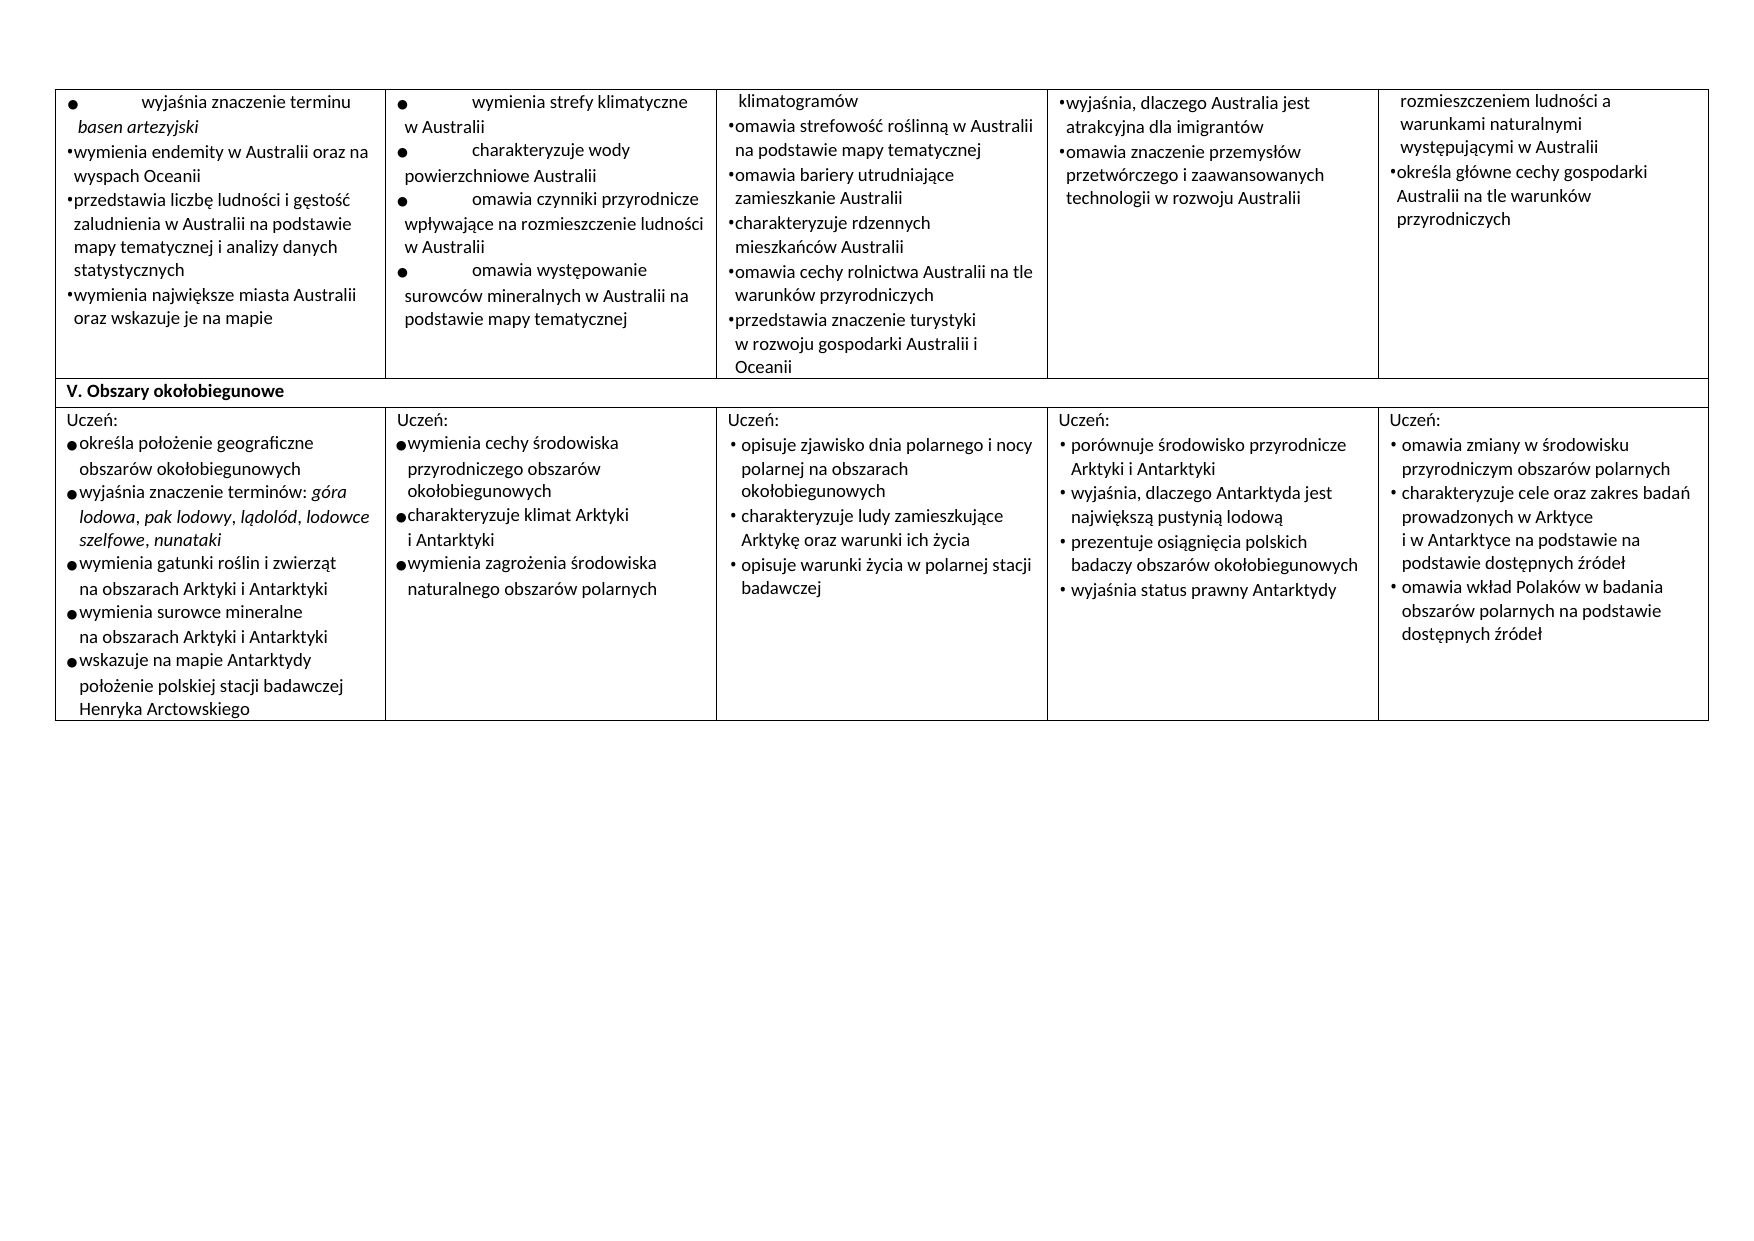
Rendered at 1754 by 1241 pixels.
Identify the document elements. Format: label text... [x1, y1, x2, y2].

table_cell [386, 90, 716, 378]
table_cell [717, 90, 1047, 378]
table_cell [56, 90, 385, 378]
table_cell Uczeń: porównuje środowisko przyrodnicze Arktyki i Antarktyki wyjaśnia, dlaczego Antarktyda jest największą pustynią lodową prezentuje osiągnięcia polskich badaczy obszarów okołobiegunowych wyjaśnia status prawny Antarktydy [1048, 408, 1378, 720]
table_cell Uczeń: opisuje zjawisko dnia polarnego i nocy polarnej na obszarach okołobiegunowych charakteryzuje ludy zamieszkujące Arktykę oraz warunki ich życia opisuje warunki życia w polarnej stacji badawczej [717, 408, 1047, 720]
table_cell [1379, 90, 1708, 378]
table_cell V. Obszary okołobiegunowe [56, 379, 1708, 407]
table_cell Uczeń: określa położenie geograficzne obszarów okołobiegunowych wyjaśnia znaczenie terminów: góra lodowa, pak lodowy, lądolód, lodowce szelfowe, nunataki wymienia gatunki roślin i zwierząt na obszarach Arktyki i Antarktyki wymienia surowce mineralne na obszarach Arktyki i Antarktyki wskazuje na mapie Antarktydy położenie polskiej stacji badawczej Henryka Arctowskiego [56, 408, 385, 720]
table_cell Uczeń: wymienia cechy środowiska przyrodniczego obszarów okołobiegunowych charakteryzuje klimat Arktyki i Antarktyki wymienia zagrożenia środowiska naturalnego obszarów polarnych [386, 408, 716, 720]
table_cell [1048, 90, 1378, 378]
table_cell Uczeń: omawia zmiany w środowisku przyrodniczym obszarów polarnych charakteryzuje cele oraz zakres badań prowadzonych w Arktyce i w Antarktyce na podstawie na podstawie dostępnych źródeł omawia wkład Polaków w badania obszarów polarnych na podstawie dostępnych źródeł [1379, 408, 1708, 720]
